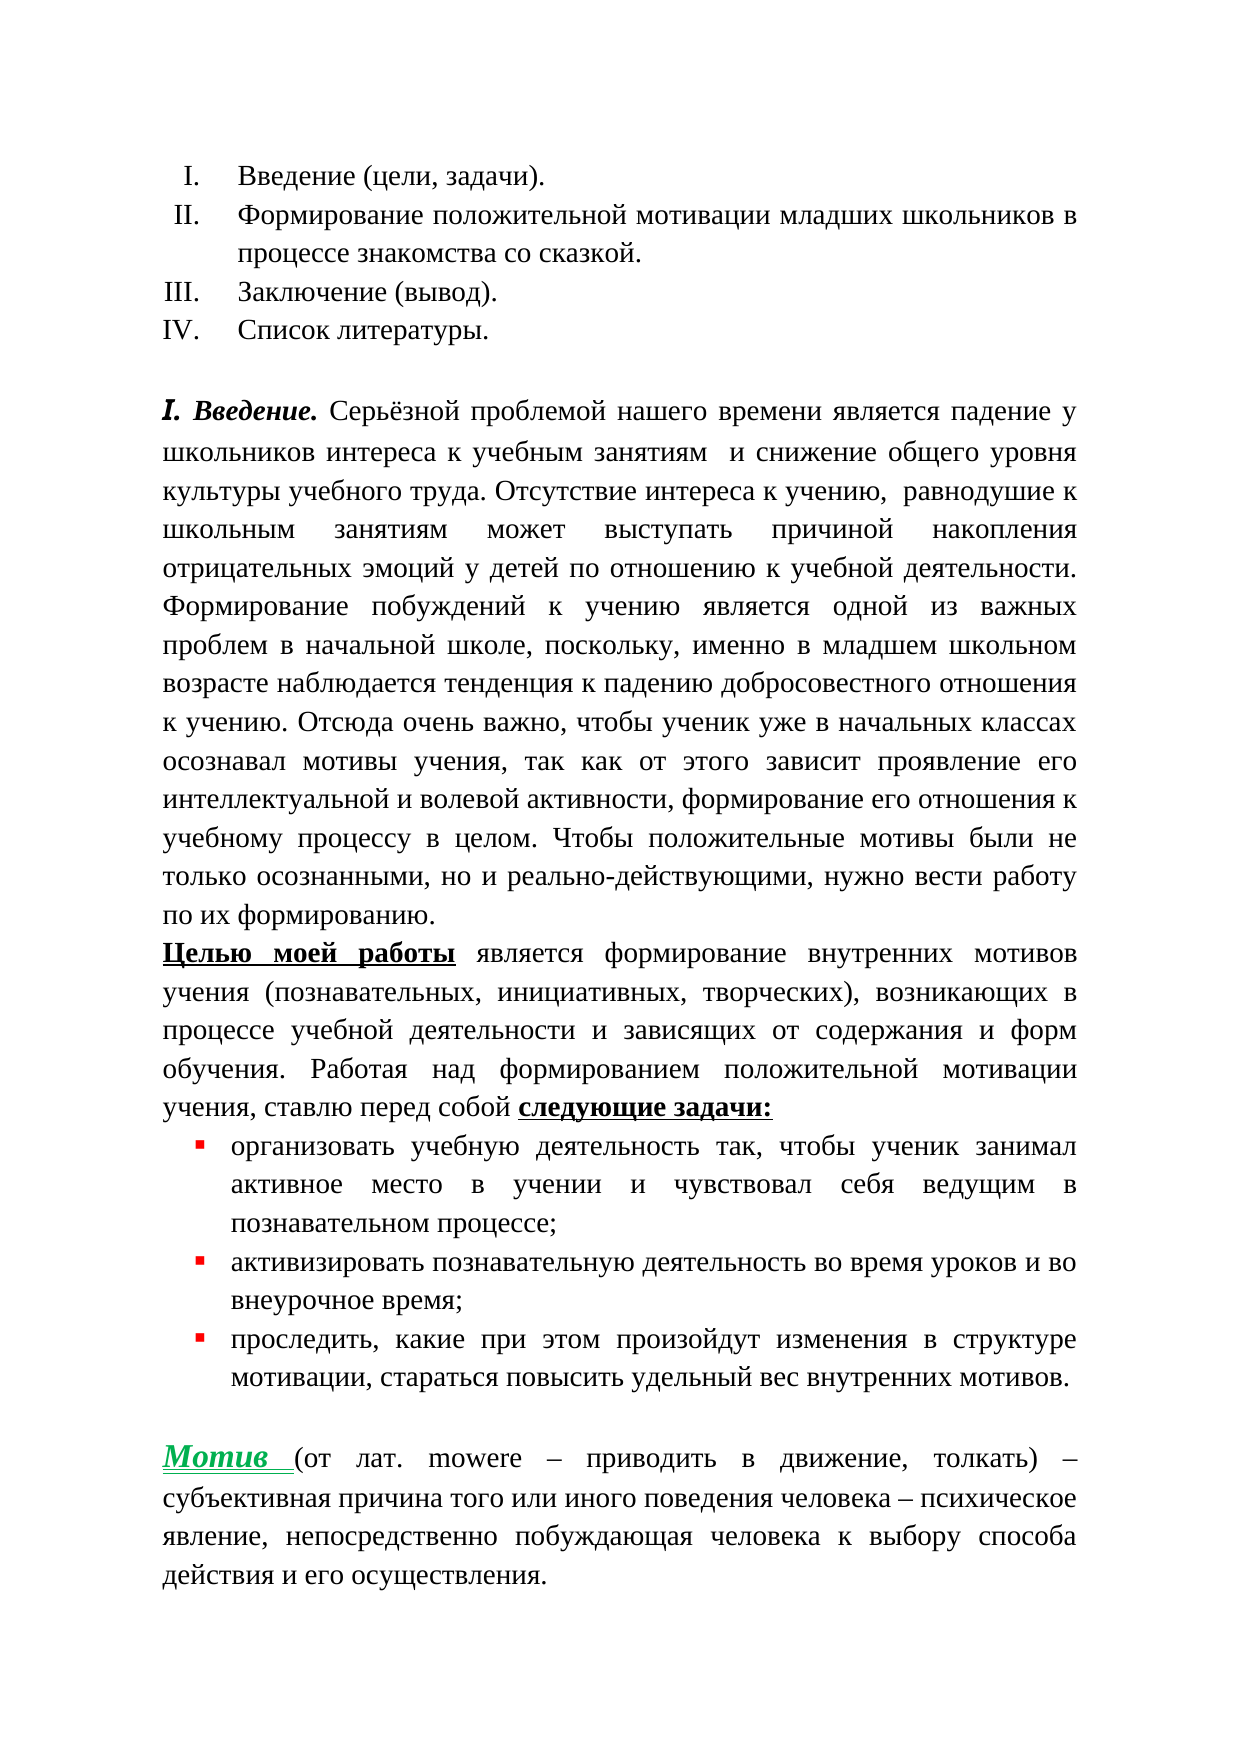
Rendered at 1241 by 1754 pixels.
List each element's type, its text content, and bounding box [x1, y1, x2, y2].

text Ι. Введение. Серьёзной проблемой нашего времени является падение у школьников интереса к учебным занятиям и снижение общего уровня культуры учебного труда. Отсутствие интереса к учению, равнодушие к школьным занятиям может выступать причиной накопления отрицательных эмоций у детей по отношению к учебной деятельности. Формирование побуждений к учению является одной из важных проблем в начальной школе, поскольку, именно в младшем школьном возрасте наблюдается тенденция к падению добросовестного отношения к учению. Отсюда очень важно, чтобы ученик уже в начальных классах осознавал мотивы учения, так как от этого зависит проявление его интеллектуальной и волевой активности, формирование его отношения к учебному процессу в целом. Чтобы положительные мотивы были не только осознанными, но и реально-действующими, нужно вести работу по их формированию. [162, 389, 1078, 930]
list активизировать познавательную деятельность во время уроков и во внеурочное время; [193, 1244, 1078, 1316]
list Список литературы. [200, 312, 1078, 346]
text Целью моей работы является формирование внутренних мотивов учения (познавательных, инициативных, творческих), возникающих в процессе учебной деятельности и зависящих от содержания и форм обучения. Работая над формированием положительной мотивации учения, ставлю перед собой следующие задачи: [162, 935, 1078, 1123]
text Мотив (от лат. mowere – приводить в движение, толкать) – субъективная причина того или иного поведения человека – психическое явление, непосредственно побуждающая человека к выбору способа действия и его осуществления. [162, 1437, 1078, 1591]
list Заключение (вывод). [200, 274, 1078, 307]
list Введение (цели, задачи). [200, 158, 1078, 192]
list проследить, какие при этом произойдут изменения в структуре мотивации, стараться повысить удельный вес внутренних мотивов. [193, 1321, 1078, 1393]
list Формирование положительной мотивации младших школьников в процессе знакомства со сказкой. [200, 197, 1078, 269]
list организовать учебную деятельность так, чтобы ученик занимал активное место в учении и чувствовал себя ведущим в познавательном процессе; [193, 1128, 1078, 1239]
